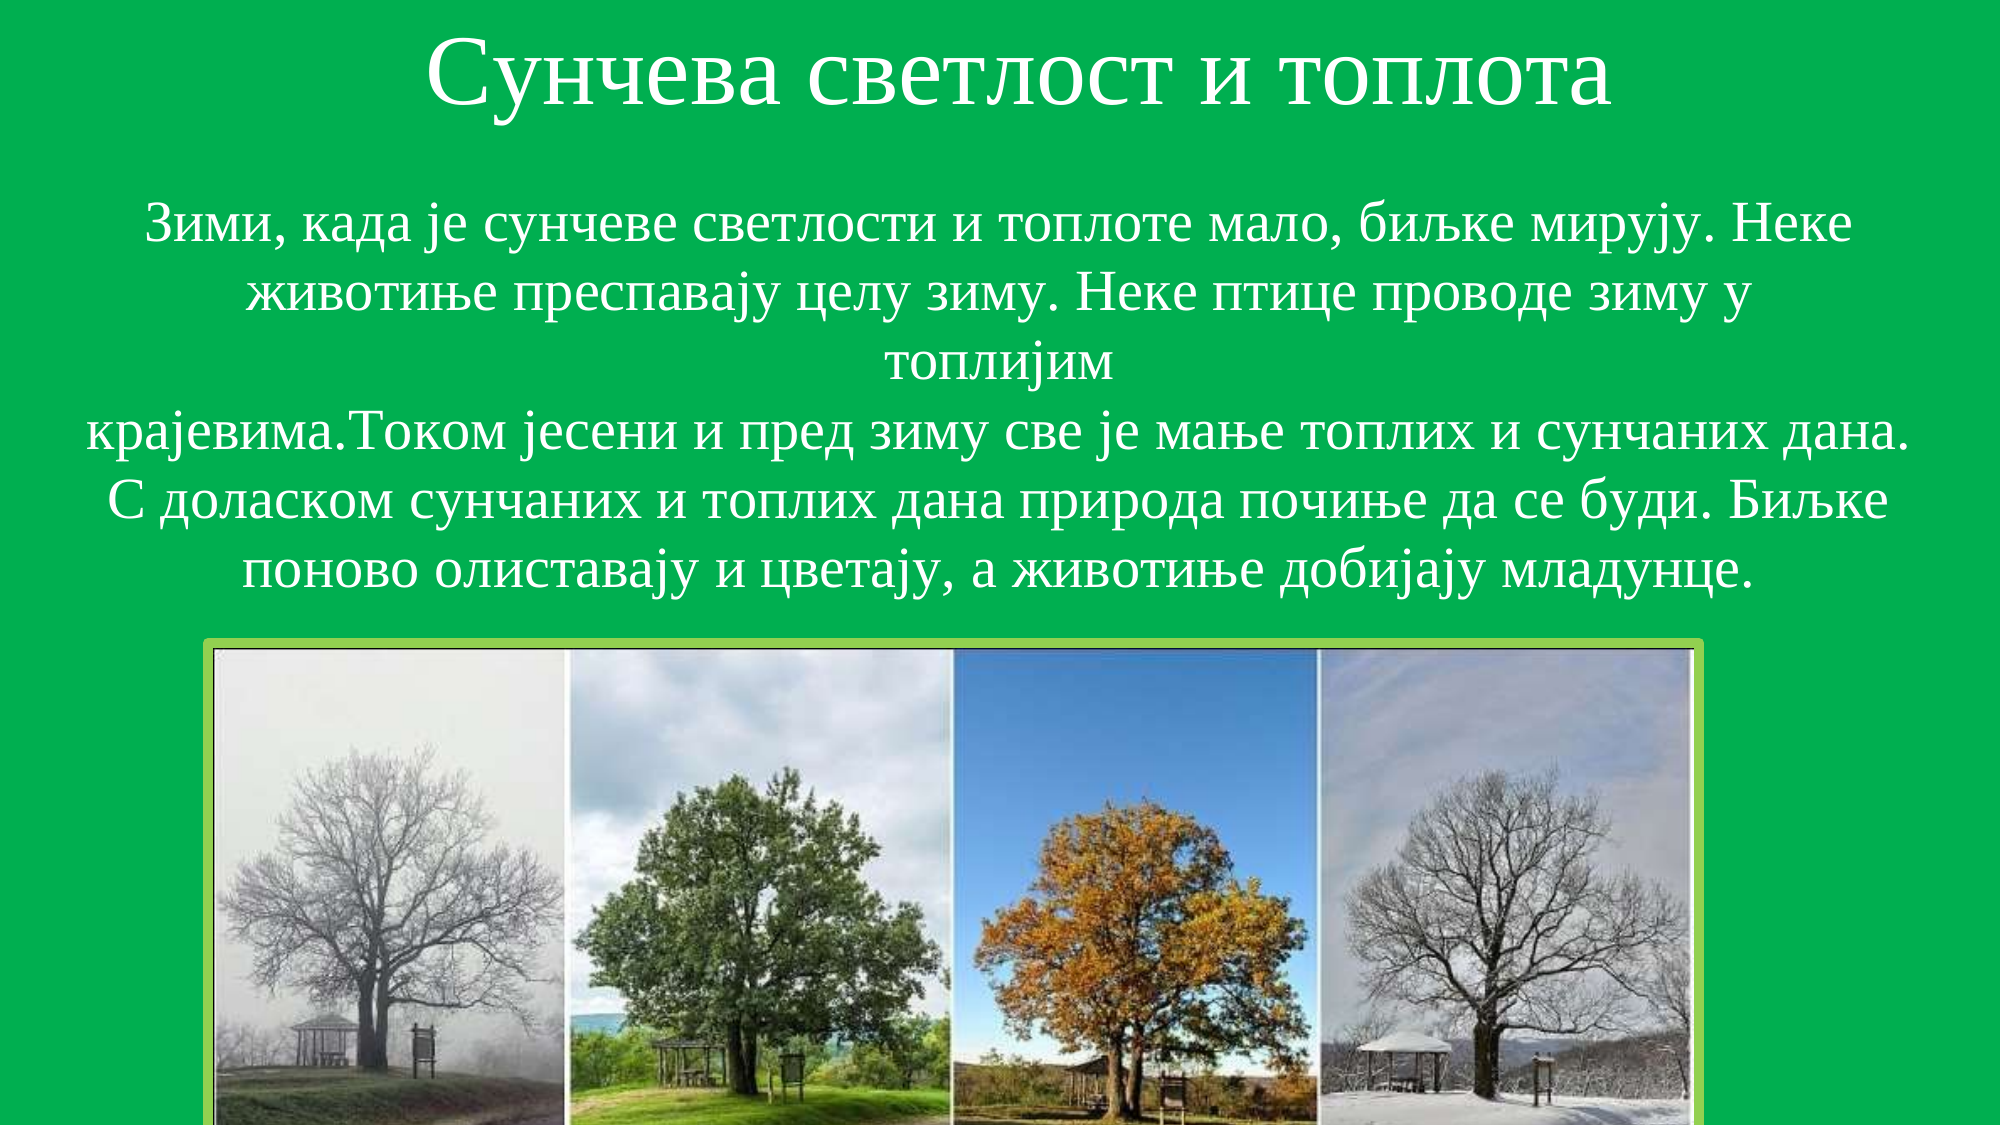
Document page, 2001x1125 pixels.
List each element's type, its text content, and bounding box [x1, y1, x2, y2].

text Зими, када је сунчеве светлости и топлоте мало, биљке мирују. Неке животиње преспавају целу зиму. Неке птице проводе зиму у топлијим [129, 187, 1869, 392]
subtitle Сунчева светлост и топлота [71, 11, 1967, 126]
text крајевима.Током јесени и пред зиму све је мање топлих и сунчаних дана. С доласком сунчаних и топлих дана природа почиње да се буди. Биљке поново олиставају и цветају, а животиње добијају младунце. [66, 395, 1932, 600]
picture [213, 648, 1694, 1125]
